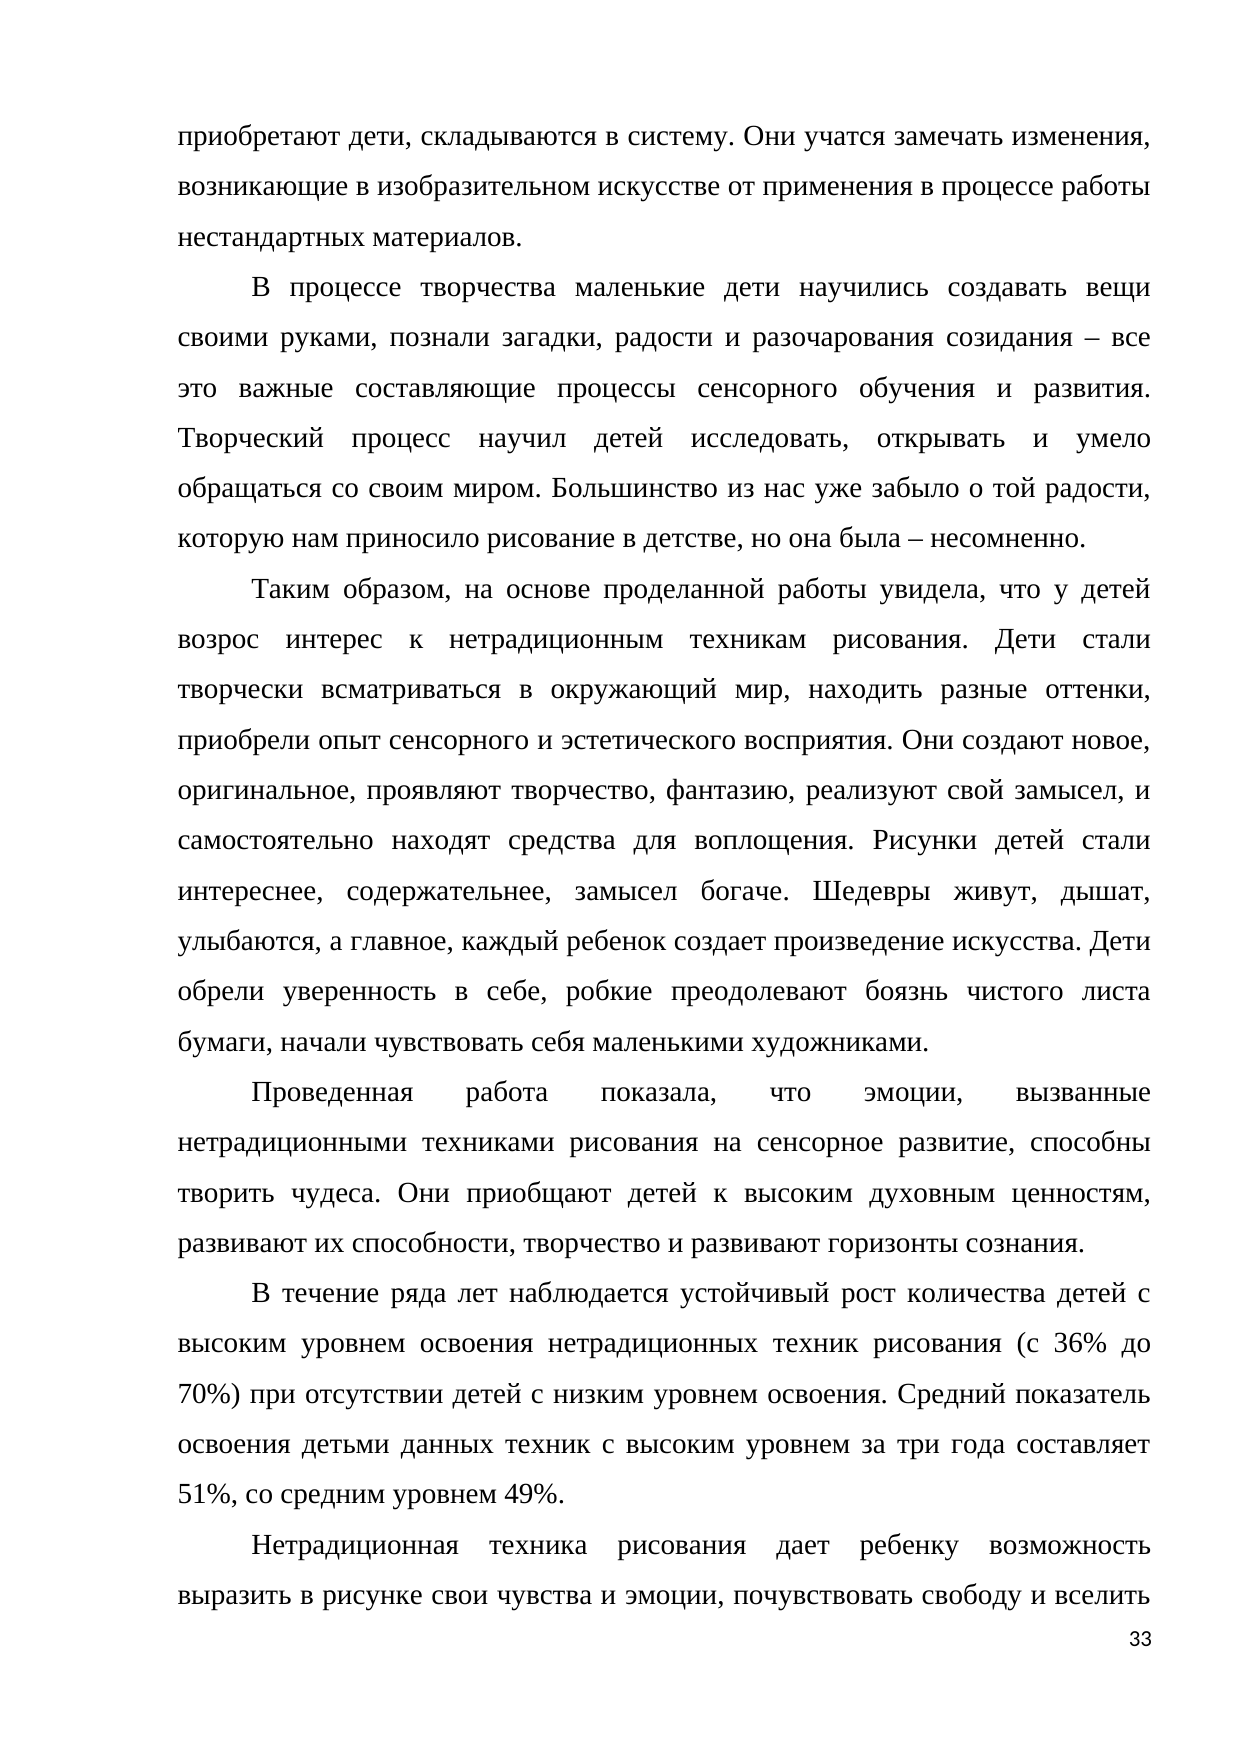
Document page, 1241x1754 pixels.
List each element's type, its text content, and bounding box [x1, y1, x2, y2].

text В процессе творчества маленькие дети научились создавать вещи своими руками, познали загадки, радости и разочарования созидания – все это важные составляющие процессы сенсорного обучения и развития. Творческий процесс научил детей исследовать, открывать и умело обращаться со своим миром. Большинство из нас уже забыло о той радости, которую нам приносило рисование в детстве, но она была – несомненно. [177, 269, 1152, 554]
text В течение ряда лет наблюдается устойчивый рост количества детей с высоким уровнем освоения нетрадиционных техник рисования (с 36% до 70%) при отсутствии детей с низким уровнем освоения. Средний показатель освоения детьми данных техник с высоким уровнем за три года составляет 51%, со средним уровнем 49%. [177, 1275, 1152, 1510]
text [177, 118, 1152, 252]
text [177, 1527, 1152, 1611]
text Таким образом, на основе проделанной работы увидела, что у детей возрос интерес к нетрадиционным техникам рисования. Дети стали творчески всматриваться в окружающий мир, находить разные оттенки, приобрели опыт сенсорного и эстетического восприятия. Они создают новое, оригинальное, проявляют творчество, фантазию, реализуют свой замысел, и самостоятельно находят средства для воплощения. Рисунки детей стали интереснее, содержательнее, замысел богаче. Шедевры живут, дышат, улыбаются, а главное, каждый ребенок создает произведение искусства. Дети обрели уверенность в себе, робкие преодолевают боязнь чистого листа бумаги, начали чувствовать себя маленькими художниками. [177, 571, 1152, 1057]
text Проведенная работа показала, что эмоции, вызванные нетрадиционными техниками рисования на сенсорное развитие, способны творить чудеса. Они приобщают детей к высоким духовным ценностям, развивают их способности, творчество и развивают горизонты сознания. [177, 1074, 1152, 1258]
